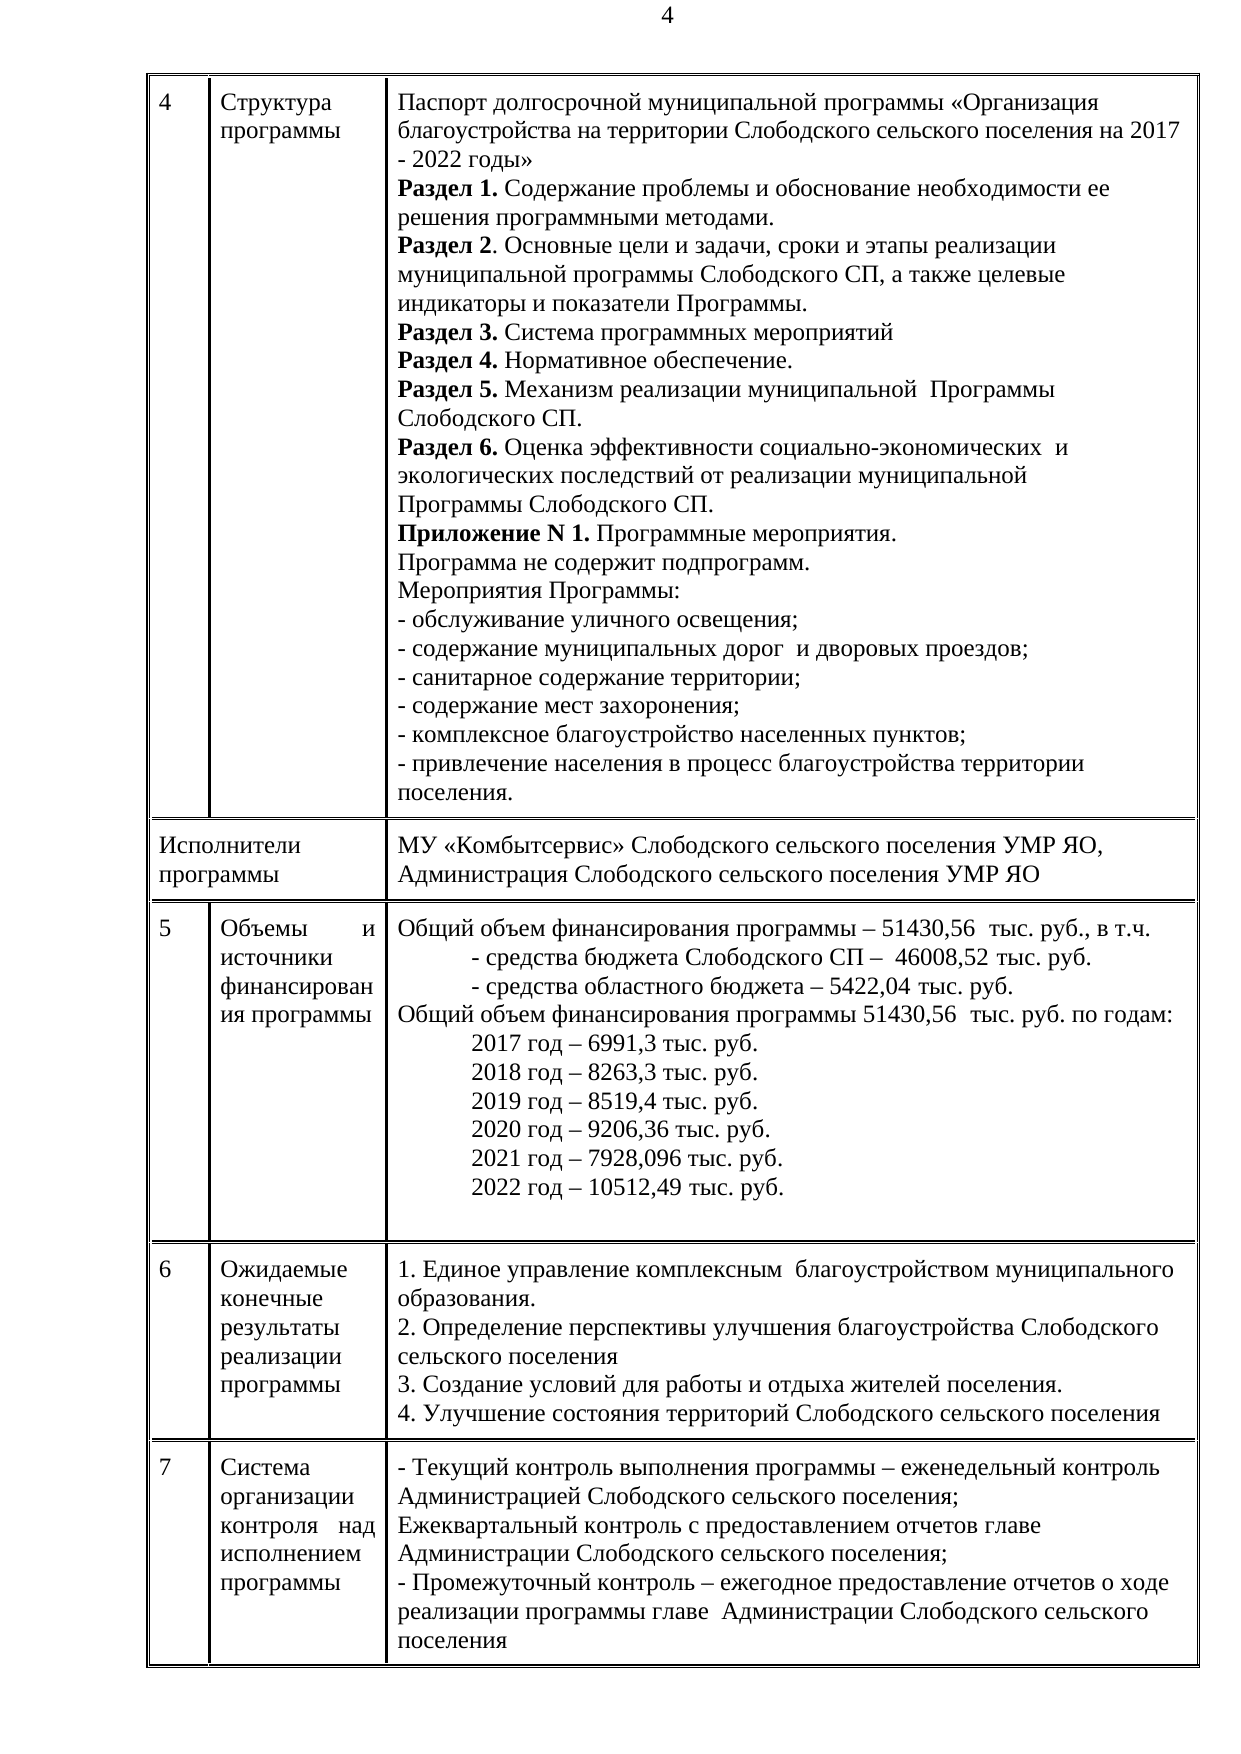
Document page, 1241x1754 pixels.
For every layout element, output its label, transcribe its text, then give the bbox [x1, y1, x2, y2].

table_cell Система организации контроля над исполнением программы [209, 1442, 386, 1664]
table_cell МУ «Комбытсервис» Слободского сельского поселения УМР ЯО, Администрация Слободского сельского поселения УМР ЯО [388, 816, 1197, 899]
table_cell Объемы и источники финансирования программы [211, 903, 385, 1240]
table_cell 1. Единое управление комплексным благоустройством муниципального образования. 2. Определение перспективы улучшения благоустройства Слободского сельского поселения 3. Создание условий для работы и отдыха жителей поселения. 4. Улучшение состояния территорий Слободского сельского поселения [388, 1240, 1197, 1438]
table_cell 7 [150, 1438, 209, 1664]
table_cell 6 [150, 1240, 208, 1438]
table_cell - Текущий контроль выполнения программы – еженедельный контроль Администрацией Слободского сельского поселения; Ежеквартальный контроль с предоставлением отчетов главе Администрации Слободского сельского поселения; - Промежуточный контроль – ежегодное предоставление отчетов о ходе реализации программы главе Администрации Слободского сельского поселения [386, 1438, 1197, 1664]
table_cell Общий объем финансирования программы – 51430,56 тыс. руб., в т.ч. - средства бюджета Слободского СП – 46008,52 тыс. руб. - средства областного бюджета – 5422,04 тыс. руб. Общий объем финансирования программы 51430,56 тыс. руб. по годам: 2017 год – 6991,3 тыс. руб. 2018 год – 8263,3 тыс. руб. 2019 год – 8519,4 тыс. руб. 2020 год – 9206,36 тыс. руб. 2021 год – 7928,096 тыс. руб. 2022 год – 10512,49 тыс. руб. [388, 899, 1197, 1240]
table_cell 5 [150, 899, 208, 1240]
table_header Паспорт долгосрочной муниципальной программы «Организация благоустройства на территории Слободского сельского поселения на 2017 - 2022 годы» Раздел 1. Содержание проблемы и обоснование необходимости ее решения программными методами. Раздел 2. Основные цели и задачи, сроки и этапы реализации муниципальной программы Слободского СП, а также целевые индикаторы и показатели Программы. Раздел 3. Система программных мероприятий Раздел 4. Нормативное обеспечение. Раздел 5. Механизм реализации муниципальной Программы Слободского СП. Раздел 6. Оценка эффективности социально-экономических и экологических последствий от реализации муниципальной Программы Слободского СП. Приложение N 1. Программные мероприятия. Программа не содержит подпрограмм. Мероприятия Программы: - обслуживание уличного освещения; - содержание муниципальных дорог и дворовых проездов; - санитарное содержание территории; - содержание мест захоронения; - комплексное благоустройство населенных пунктов; - привлечение населения в процесс благоустройства территории поселения. [386, 76, 1197, 816]
table_cell Ожидаемые конечные результаты реализации программы [211, 1244, 385, 1438]
table_cell Исполнители программы [150, 816, 385, 899]
table_header 4 [148, 74, 209, 816]
table_header Структура программы [209, 76, 386, 816]
